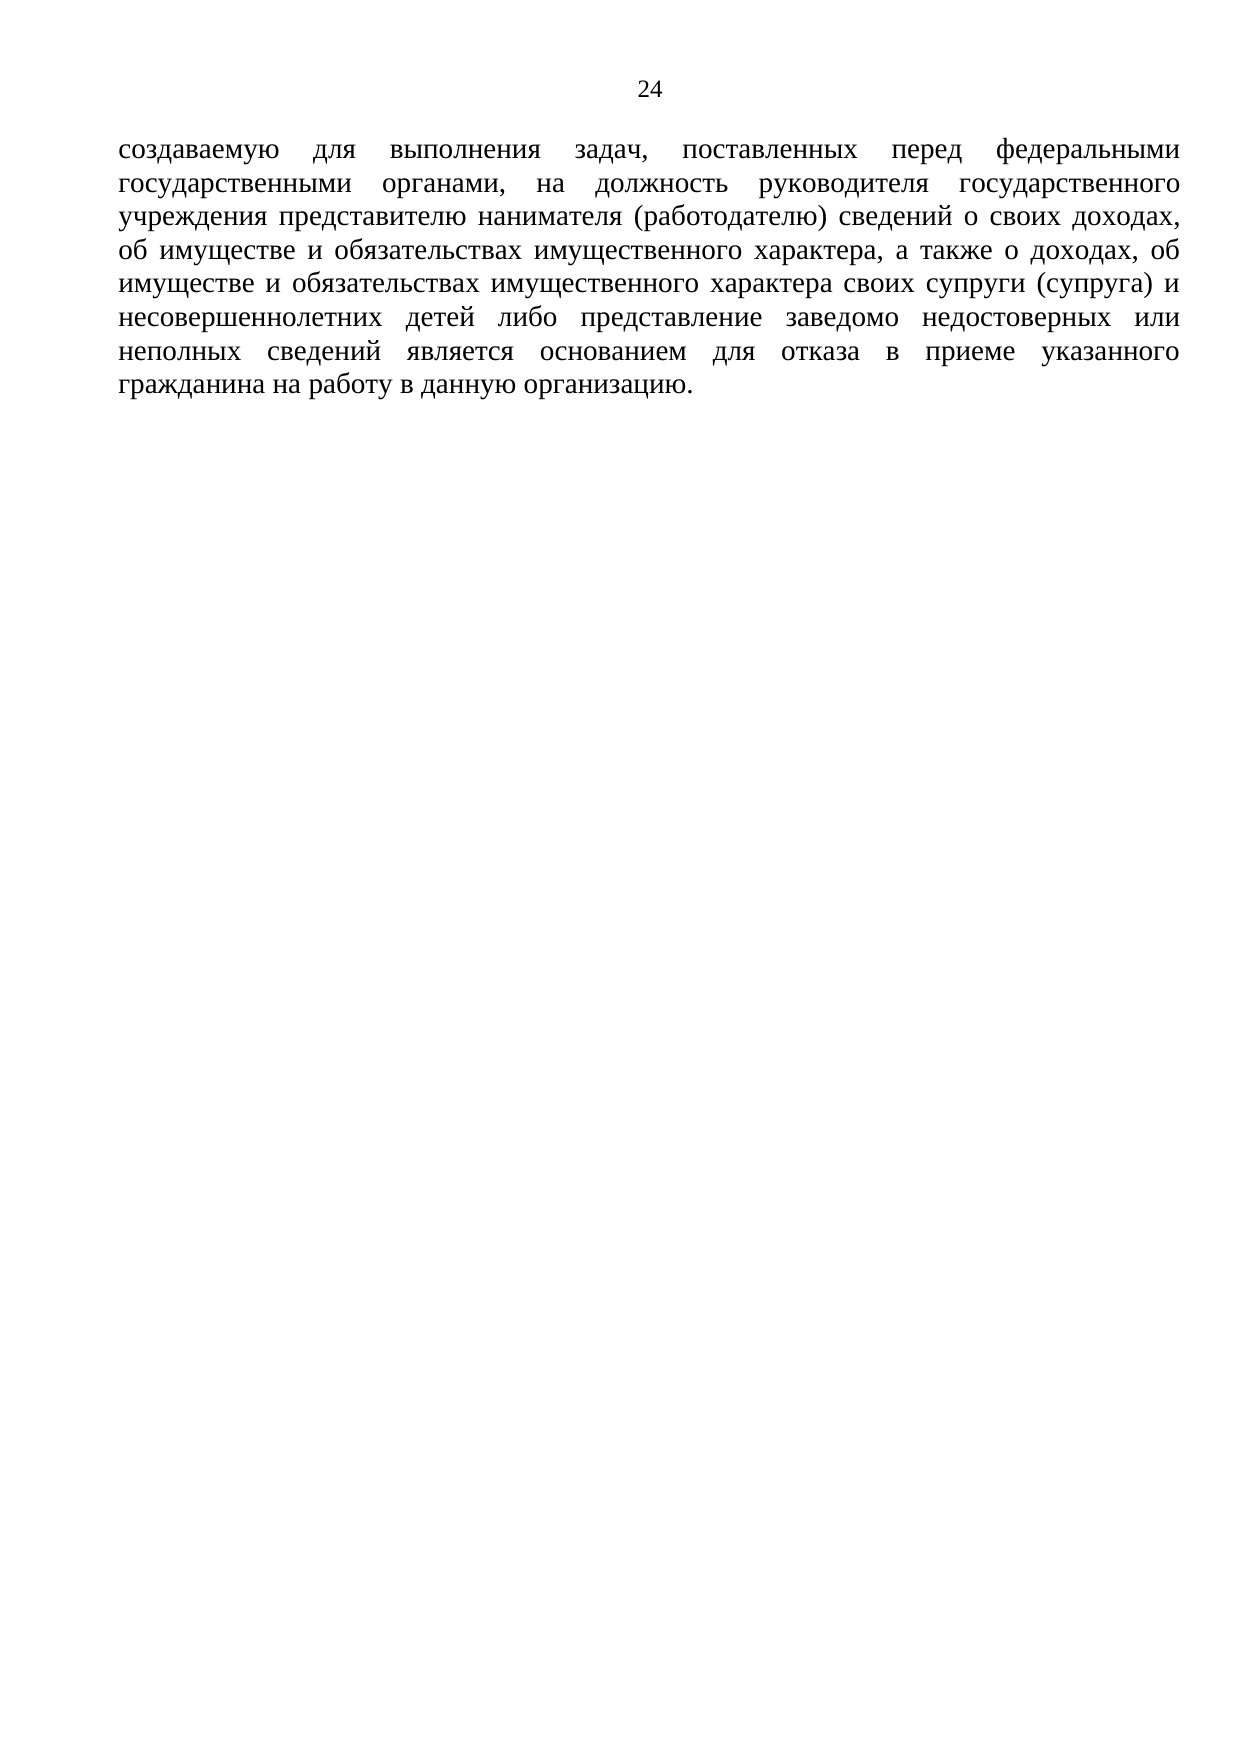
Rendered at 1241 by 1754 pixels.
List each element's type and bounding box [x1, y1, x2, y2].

text [118, 131, 1181, 400]
